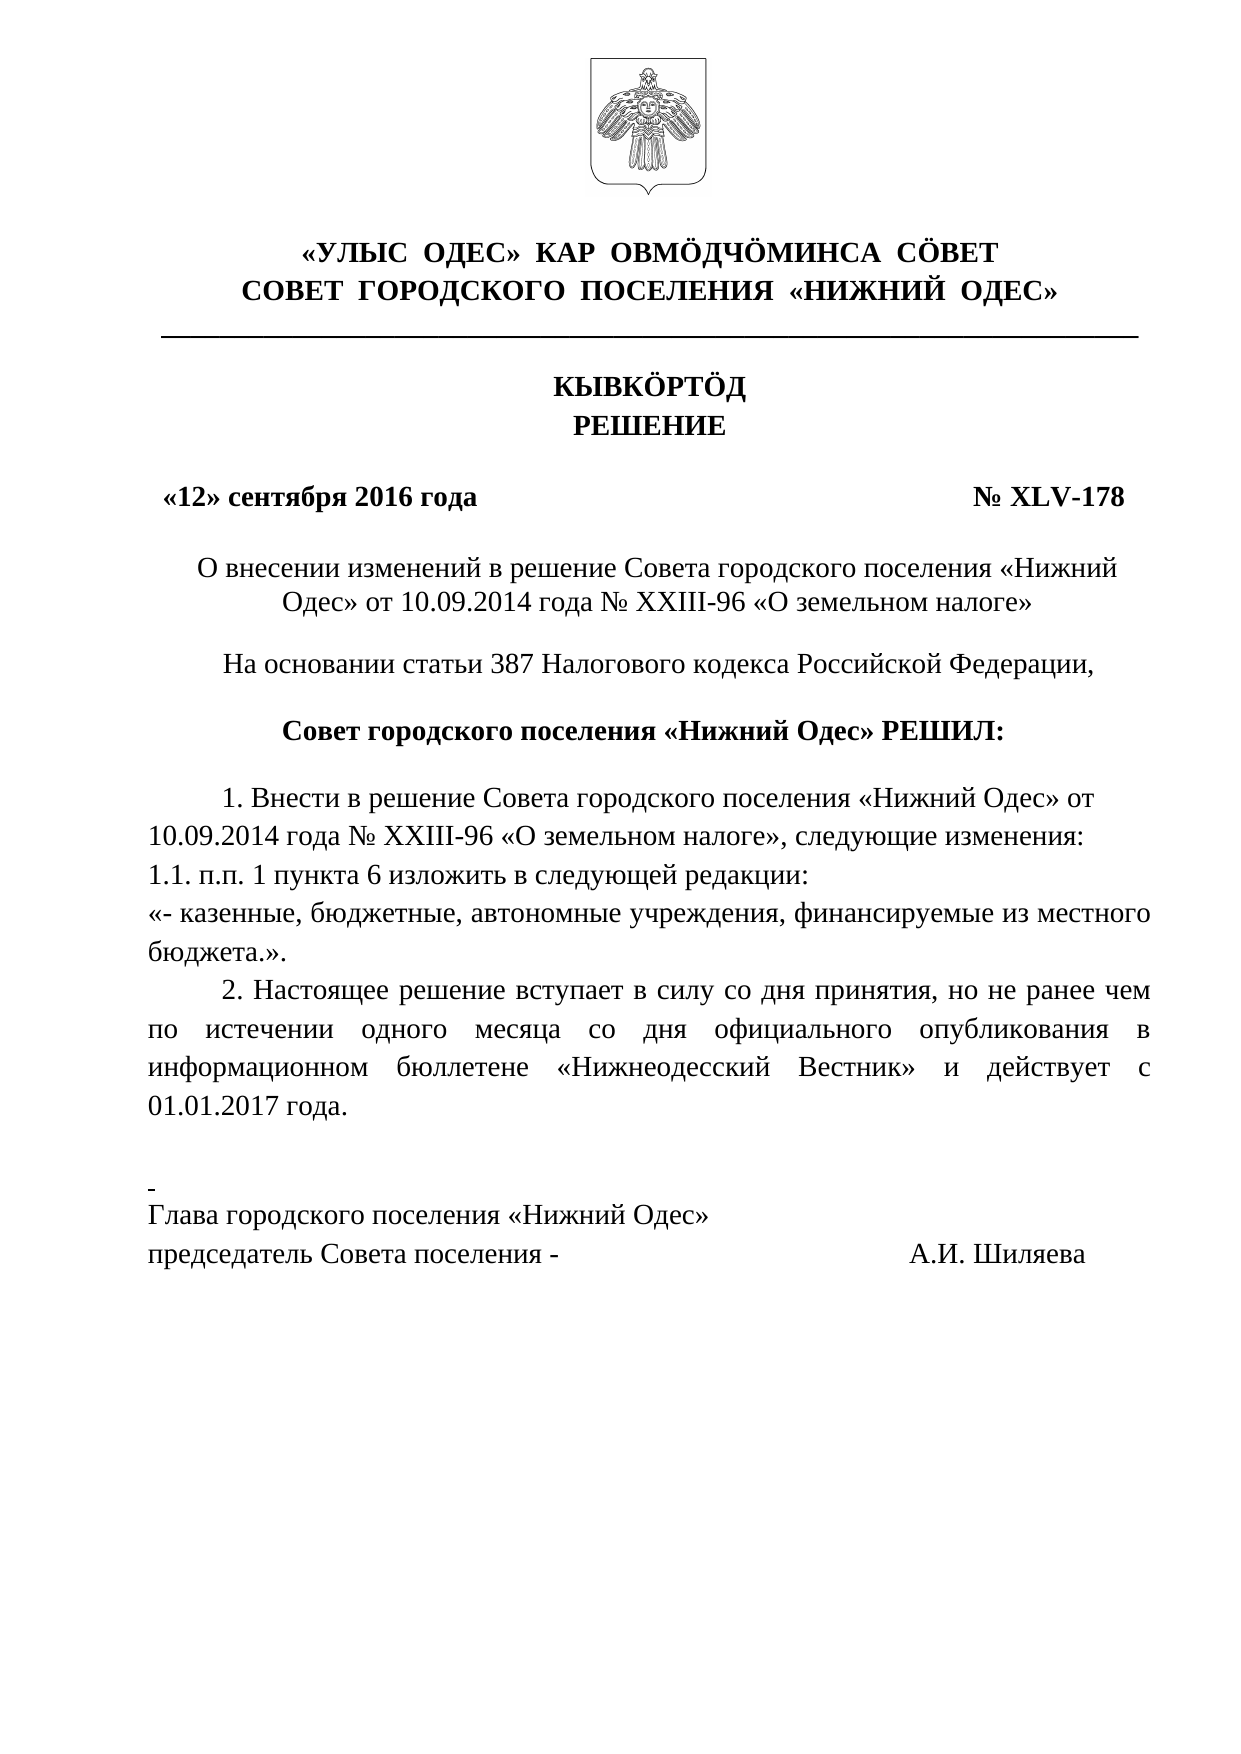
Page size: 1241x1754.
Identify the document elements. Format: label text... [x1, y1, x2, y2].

text 1. Внести в решение Совета городского поселения «Нижний Одес» от [221, 747, 1152, 813]
text На основании статьи 387 Налогового кодекса Российской Федерации, [148, 646, 1152, 679]
text председатель Совета поселения - А.И. Шиляева [148, 1236, 1152, 1269]
text Совет городского поселения «Нижний Одес» РЕШИЛ: [135, 713, 1152, 747]
text О внесении изменений в решение Совета городского поселения «Нижний Одес» от 10.09.2014 года № XXIII-96 «О земельном налоге» [192, 550, 1122, 617]
picture [585, 58, 712, 197]
text Глава городского поселения «Нижний Одес» [148, 1197, 1152, 1231]
text 2. Настоящее решение вступает в силу со дня принятия, но не ранее чем по истечении одного месяца со дня официального опубликования в информационном бюллетене «Нижнеодесский Вестник» и действует с 01.01.2017 года. [148, 972, 1152, 1122]
text «- казенные, бюджетные, автономные учреждения, финансируемые из местного бюджета.». [148, 895, 1152, 967]
text 1.1. п.п. 1 пункта 6 изложить в следующей редакции: [148, 857, 1152, 890]
text ___________________________________________________________________ [148, 307, 1152, 340]
text 10.09.2014 года № XXIII-96 «О земельном налоге», следующие изменения: [148, 818, 1152, 852]
text «12» сентября 2016 года № XLV-178 [148, 479, 1152, 513]
text «УЛЫС ОДЕС» КАР ОВМÖДЧÖМИНСА СÖВЕТ [148, 235, 1152, 268]
subtitle РЕШЕНИЕ [148, 408, 1152, 441]
subtitle КЫВКÖРТÖД [148, 369, 1152, 403]
subtitle СОВЕТ ГОРОДСКОГО ПОСЕЛЕНИЯ «НИЖНИЙ ОДЕС» [148, 273, 1152, 307]
